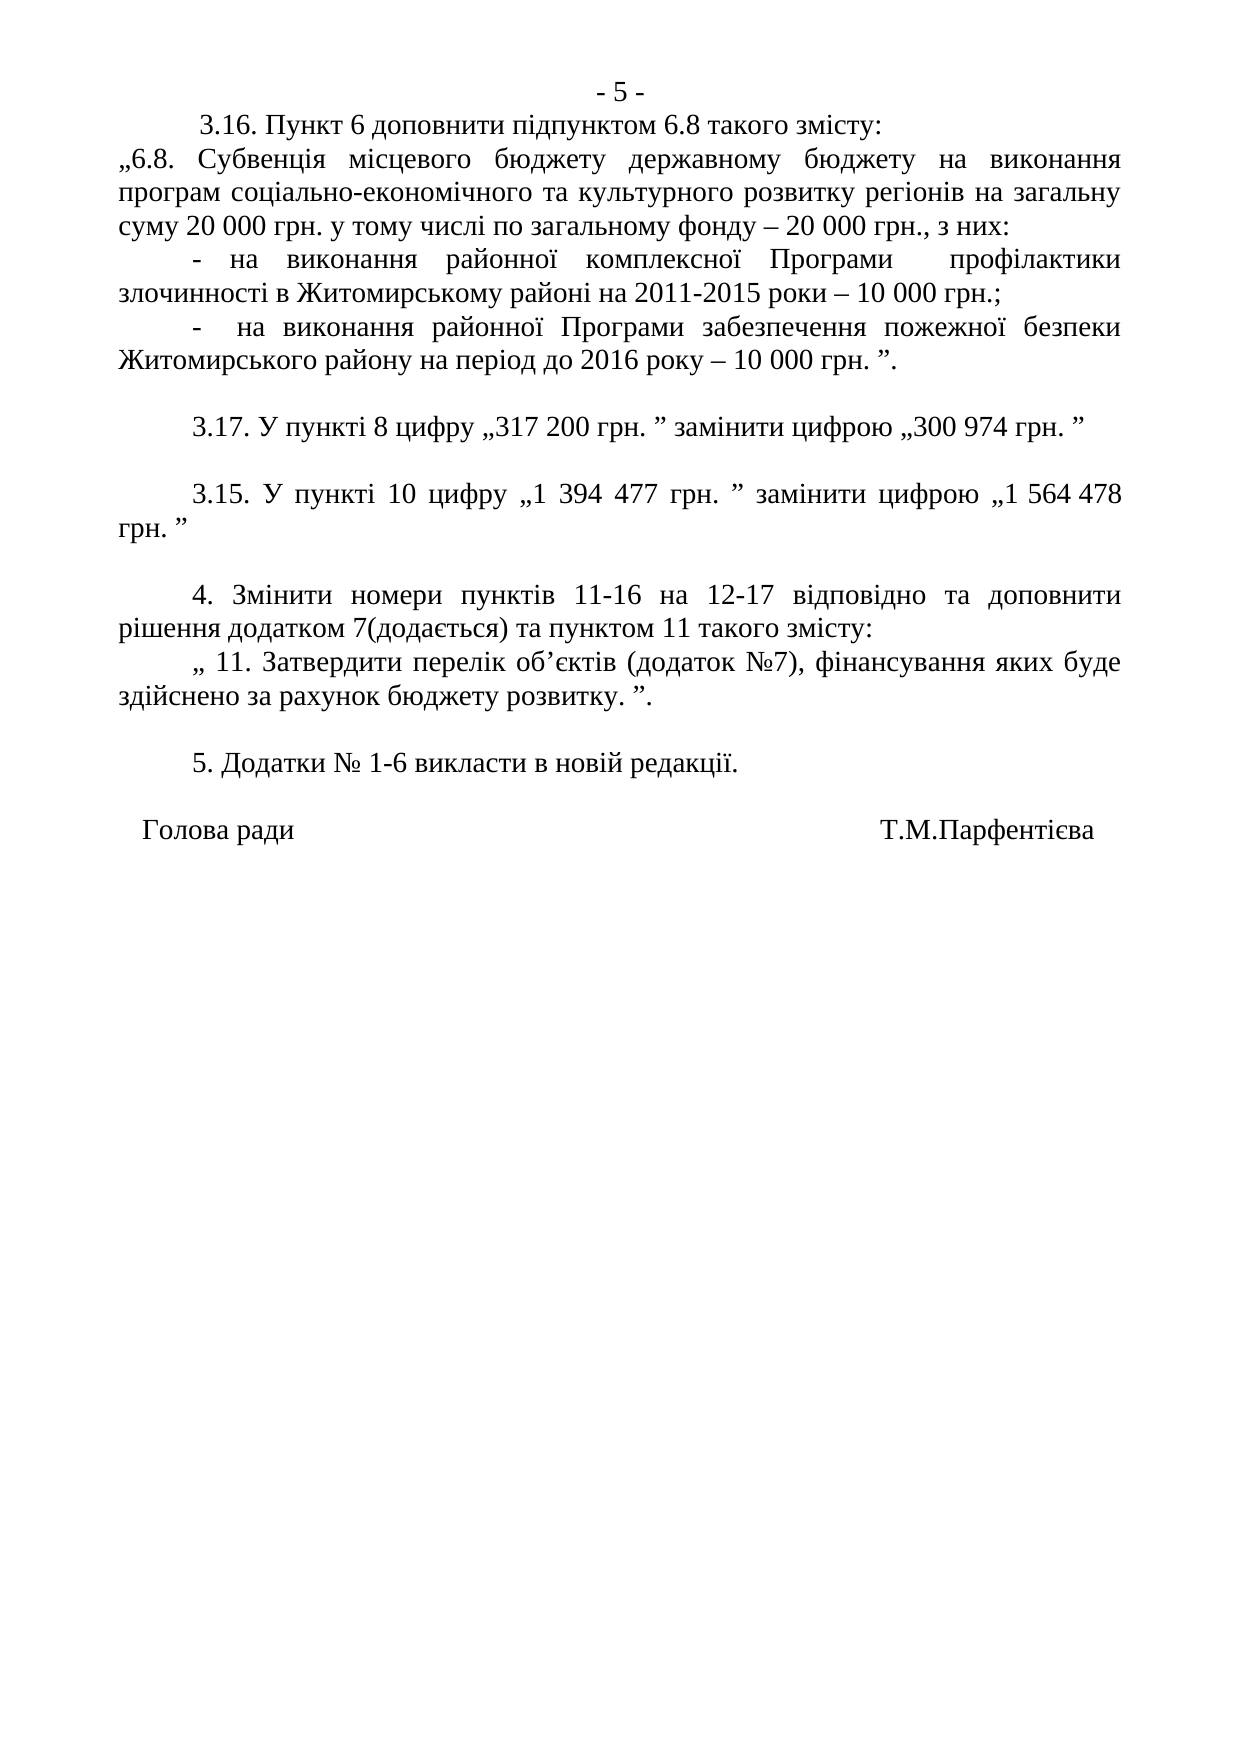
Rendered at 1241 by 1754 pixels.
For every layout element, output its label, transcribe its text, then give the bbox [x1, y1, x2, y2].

table_header Голова ради [131, 812, 620, 845]
text - на виконання районної Програми забезпечення пожежної безпеки Житомирського району на період до 2016 року – 10 000 грн. ”. [118, 309, 1122, 376]
text 3.16. Пункт 6 доповнити підпунктом 6.8 такого змісту: [118, 107, 1122, 141]
text 4. Змінити номери пунктів 11-16 на 12-17 відповідно та доповнити рішення додатком 7(додається) та пунктом 11 такого змісту: [118, 577, 1122, 644]
text „6.8. Субвенція місцевого бюджету державному бюджету на виконання програм соціально-економічного та культурного розвитку регіонів на загальну суму 20 000 грн. у тому числі по загальному фонду – 20 000 грн., з них: [118, 141, 1122, 242]
text - на виконання районної комплексної Програми профілактики злочинності в Житомирському районі на 2011-2015 роки – 10 000 грн.; [118, 242, 1122, 309]
text 5. Додатки № 1-6 викласти в новій редакції. [118, 745, 1122, 778]
text 3.15. У пункті 10 цифру „1 394 477 грн. ” замінити цифрою „1 564 478 грн. ” [118, 476, 1122, 543]
table_header Т.М.Парфентієва [620, 812, 1106, 845]
text „ 11. Затвердити перелік об’єктів (додаток №7), фінансування яких буде здійснено за рахунок бюджету розвитку. ”. [118, 644, 1122, 711]
text 3.17. У пункті 8 цифру „317 200 грн. ” замінити цифрою „300 974 грн. ” [118, 409, 1122, 443]
